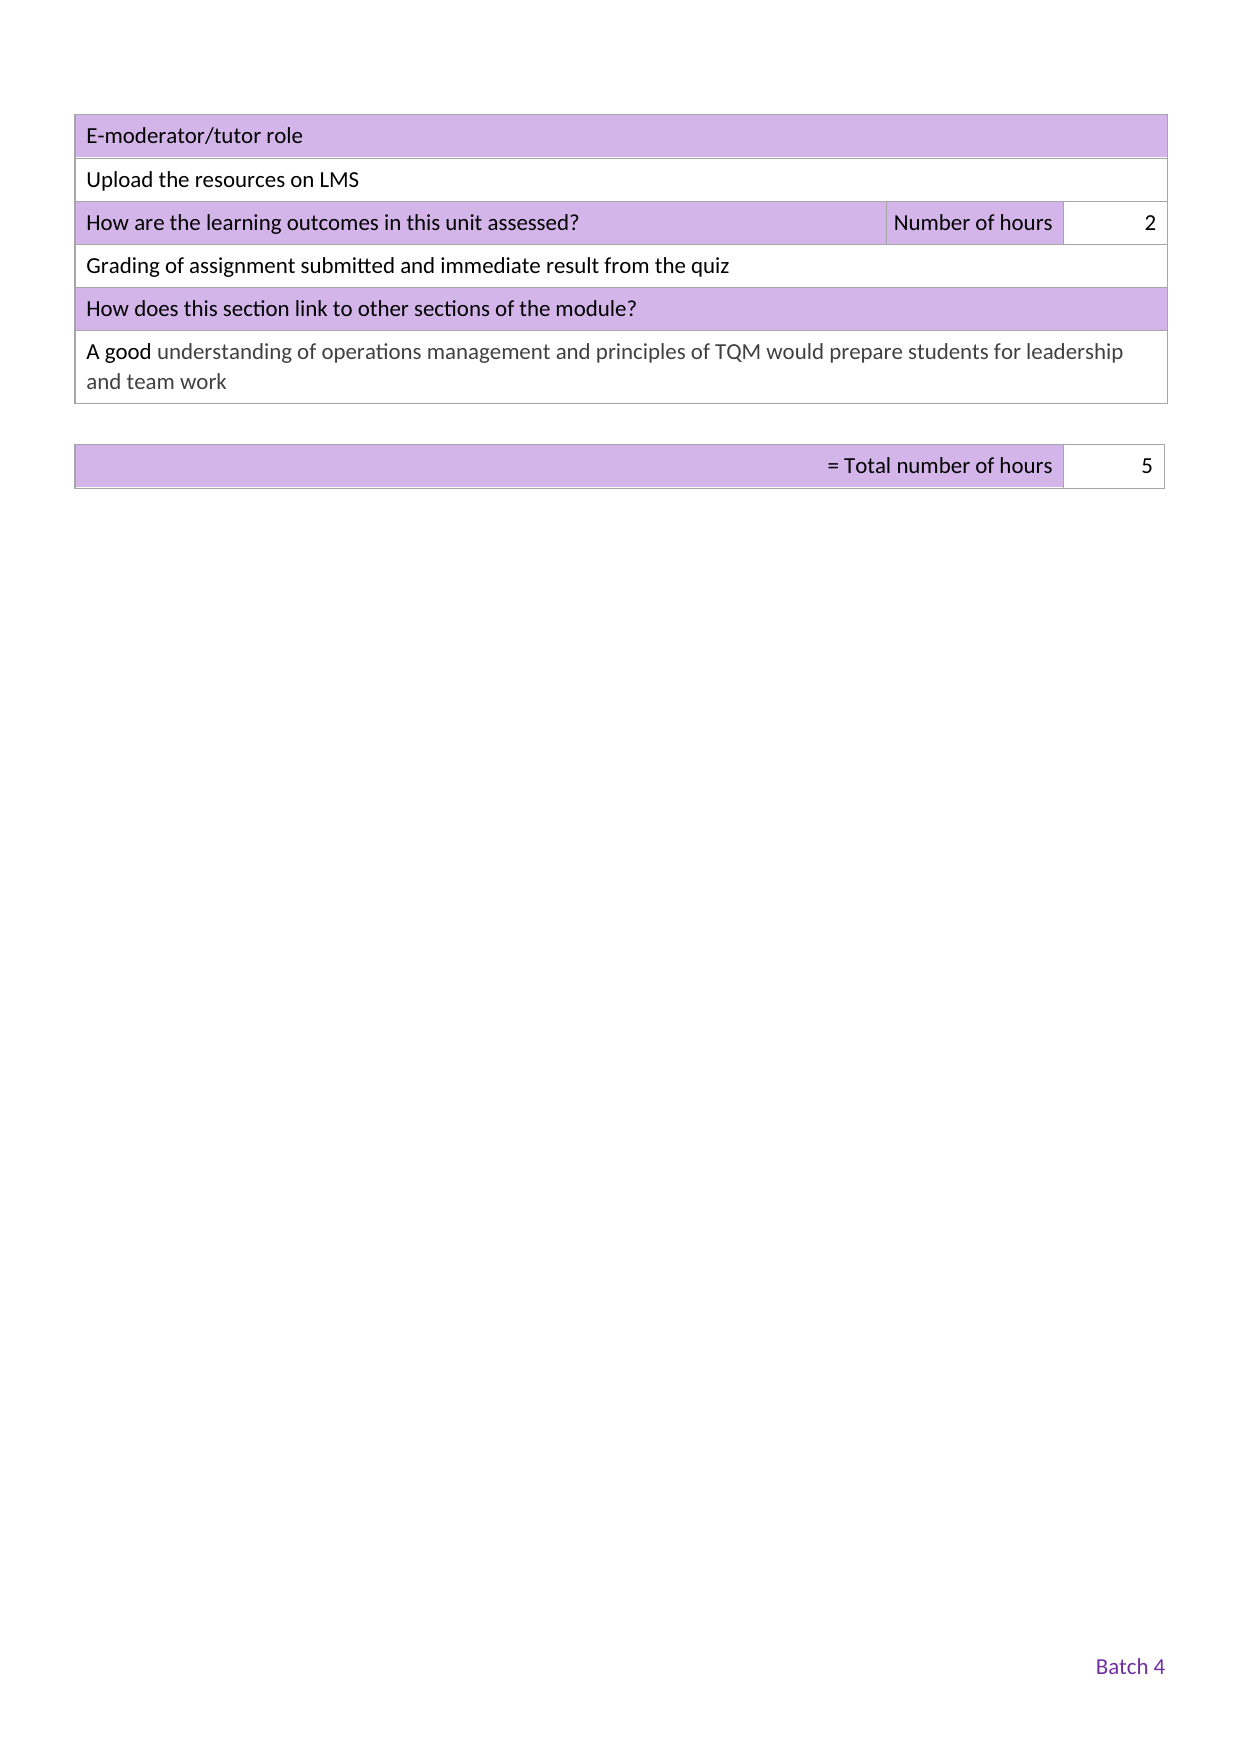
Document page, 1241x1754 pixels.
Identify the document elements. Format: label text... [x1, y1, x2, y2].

table_cell How does this section link to other sections of the module? [76, 288, 1167, 330]
table_cell A good understanding of operations management and principles of TQM would prepare students for leadership and team work [76, 331, 1167, 403]
table_cell E-moderator/tutor role [76, 115, 1167, 157]
table_header = Total number of hours [76, 445, 1063, 487]
table_cell Upload the resources on LMS [76, 159, 1167, 201]
table_cell How are the learning outcomes in this unit assessed? [76, 202, 886, 244]
table_cell Grading of assignment submitted and immediate result from the quiz [76, 245, 1167, 287]
table_cell Number of hours [887, 202, 1063, 244]
table_cell 2 [1064, 202, 1167, 244]
table_header 5 [1064, 445, 1164, 487]
